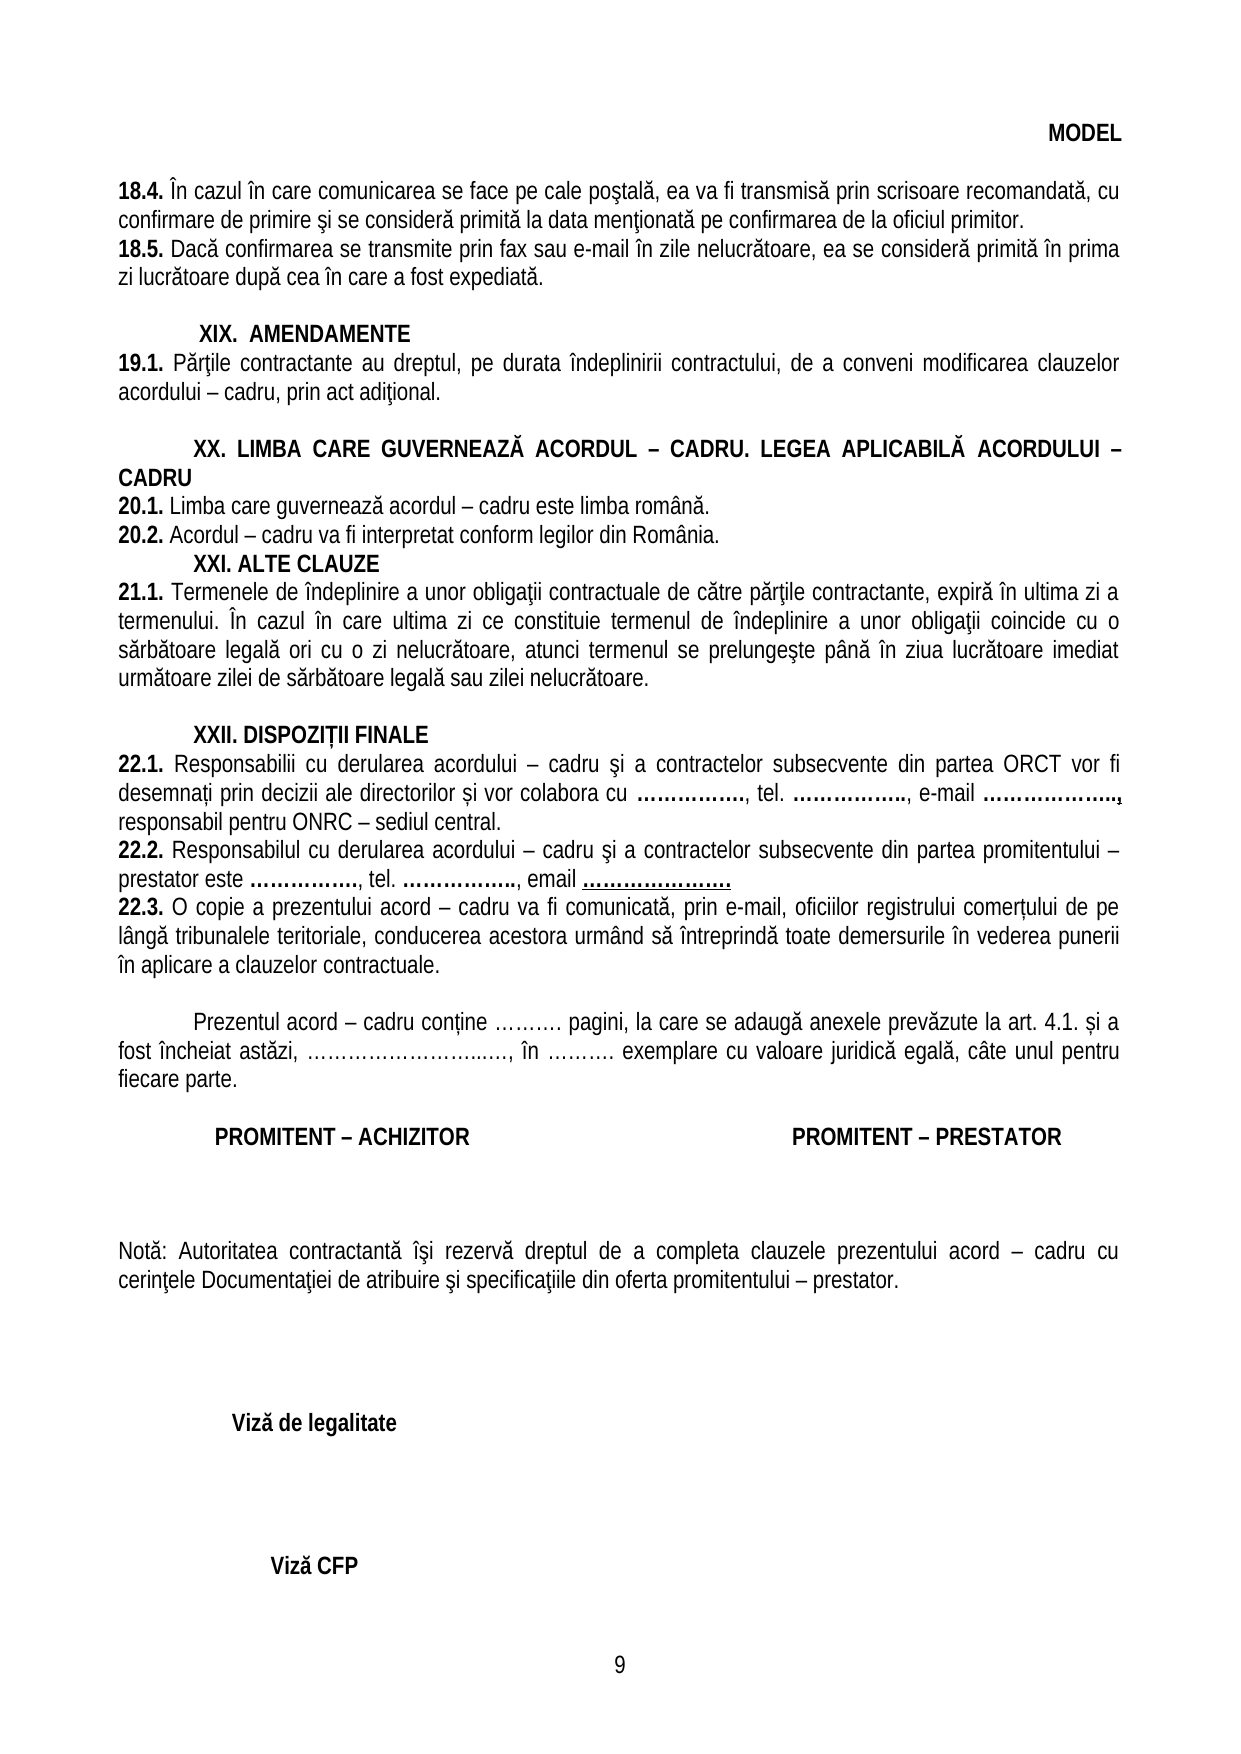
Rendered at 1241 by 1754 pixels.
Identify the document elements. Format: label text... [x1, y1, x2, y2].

text 22.3. O copie a prezentului acord – cadru va fi comunicată, prin e-mail, oficiilor registrului comerțului de pe lângă tribunalele teritoriale, conducerea acestora urmând să întreprindă toate demersurile în vederea punerii în aplicare a clauzelor contractuale. [118, 892, 1122, 978]
text 20.1. Limba care guvernează acordul – cadru este limba română. [118, 491, 1122, 520]
text 21.1. Termenele de îndeplinire a unor obligaţii contractuale de către părţile contractante, expiră în ultima zi a termenului. În cazul în care ultima zi ce constituie termenul de îndeplinire a unor obligaţii coincide cu o sărbătoare legală ori cu o zi nelucrătoare, atunci termenul se prelungeşte până în ziua lucrătoare imediat următoare zilei de sărbătoare legală sau zilei nelucrătoare. [118, 577, 1122, 692]
text Viză de legalitate [118, 1408, 1122, 1437]
text 18.4. În cazul în care comunicarea se face pe cale poştală, ea va fi transmisă prin scrisoare recomandată, cu confirmare de primire şi se consideră primită la data menţionată pe confirmarea de la oficiul primitor. [118, 176, 1122, 233]
text XXII. DISPOZIȚII FINALE [118, 721, 1122, 749]
text XIX. AMENDAMENTE [118, 319, 1122, 348]
text Notă: Autoritatea contractantă îşi rezervă dreptul de a completa clauzele prezentului acord – cadru cu cerinţele Documentaţiei de atribuire şi specificaţiile din oferta promitentului – prestator. [118, 1236, 1122, 1293]
text XX. LIMBA CARE GUVERNEAZĂ ACORDUL – CADRU. LEGEA APLICABILĂ ACORDULUI – CADRU [118, 434, 1122, 491]
text Viză CFP [43, 1551, 1122, 1580]
text 22.1. Responsabilii cu derularea acordului – cadru şi a contractelor subsecvente din partea ORCT vor fi desemnați prin decizii ale directorilor și vor colabora cu ……………., tel. …………….., e-mail ……………….., responsabil pentru ONRC – sediul central. [118, 749, 1122, 835]
text 18.5. Dacă confirmarea se transmite prin fax sau e-mail în zile nelucrătoare, ea se consideră primită în prima zi lucrătoare după cea în care a fost expediată. [118, 233, 1122, 291]
text XXI. ALTE CLAUZE [118, 549, 1122, 577]
text 19.1. Părţile contractante au dreptul, pe durata îndeplinirii contractului, de a conveni modificarea clauzelor acordului – cadru, prin act adiţional. [118, 348, 1122, 405]
text PROMITENT – ACHIZITOR PROMITENT – PRESTATOR [118, 1122, 1122, 1150]
text 20.2. Acordul – cadru va fi interpretat conform legilor din România. [118, 520, 1122, 549]
text 22.2. Responsabilul cu derularea acordului – cadru şi a contractelor subsecvente din partea promitentului – prestator este ……………., tel. …………….., email …………………. [118, 835, 1122, 892]
text Prezentul acord – cadru conține ………. pagini, la care se adaugă anexele prevăzute la art. 4.1. și a fost încheiat astăzi, ……………………...…, în ………. exemplare cu valoare juridică egală, câte unul pentru fiecare parte. [118, 1007, 1122, 1093]
